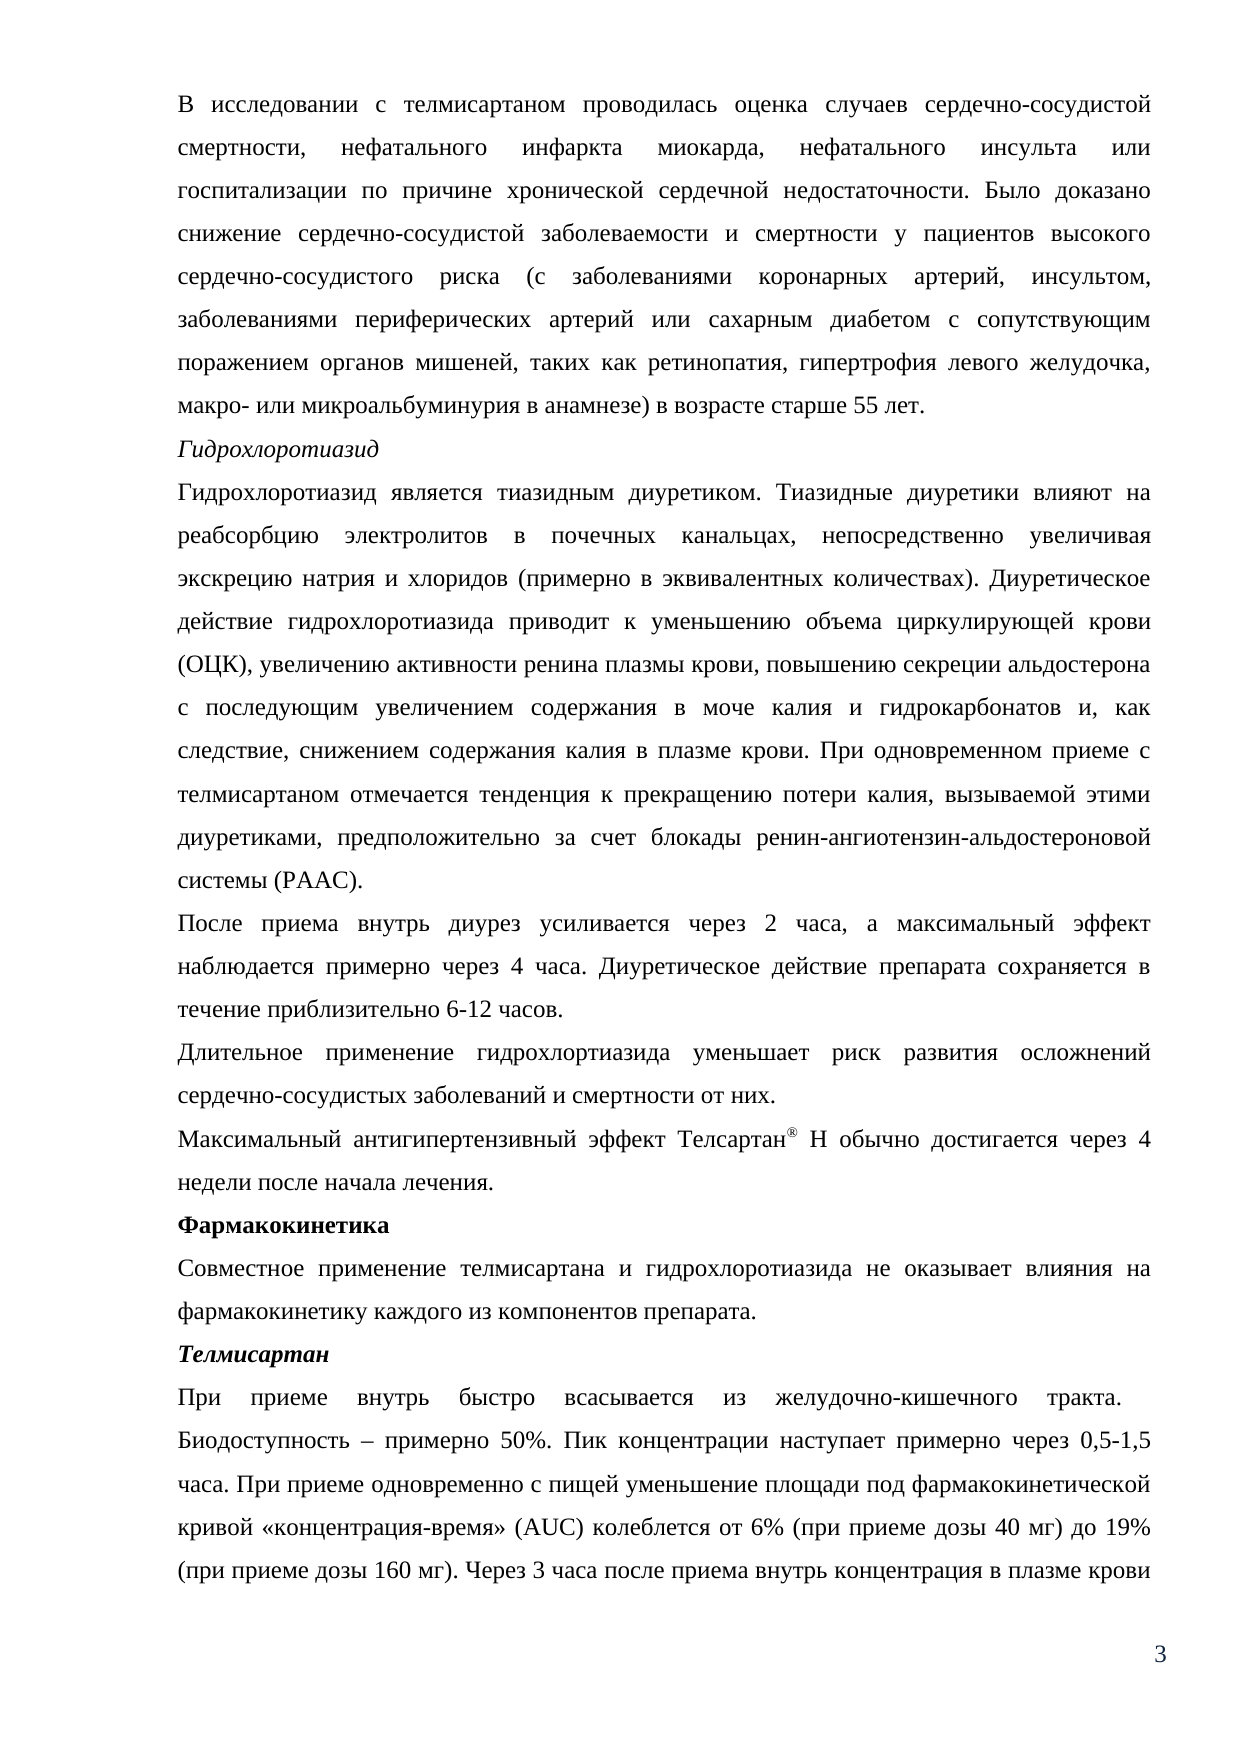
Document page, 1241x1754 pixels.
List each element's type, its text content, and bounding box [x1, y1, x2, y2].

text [177, 1382, 1152, 1584]
text После приема внутрь диурез усиливается через 2 часа, а максимальный эффект наблюдается примерно через 4 часа. Диуретическое действие препарата сохраняется в течение приблизительно 6-12 часов. [177, 908, 1152, 1023]
text Гидрохлоротиазид является тиазидным диуретиком. Тиазидные диуретики влияют на реабсорбцию электролитов в почечных канальцах, непосредственно увеличивая экскрецию натрия и хлоридов (примерно в эквивалентных количествах). Диуретическое действие гидрохлоротиазида приводит к уменьшению объема циркулирующей крови (ОЦК), увеличению активности ренина плазмы крови, повышению секреции альдостерона с последующим увеличением содержания в моче калия и гидрокарбонатов и, как следствие, снижением содержания калия в плазме крови. При одновременном приеме с телмисартаном отмечается тенденция к прекращению потери калия, вызываемой этими диуретиками, предположительно за счет блокады ренин-ангиотензин-альдостероновой системы (РААС). [177, 477, 1152, 894]
text Длительное применение гидрохлортиазида уменьшает риск развития осложнений сердечно-сосудистых заболеваний и смертности от них. [177, 1037, 1152, 1109]
text Гидрохлоротиазид [177, 434, 1152, 462]
text Максимальный антигипертензивный эффект Телсартан® Н обычно достигается через 4 недели после начала лечения. [177, 1124, 1152, 1196]
text Совместное применение телмисартана и гидрохлоротиазида не оказывает влияния на фармакокинетику каждого из компонентов препарата. [177, 1253, 1152, 1325]
text В исследовании с телмисартаном проводилась оценка случаев сердечно-сосудистой смертности, нефатального инфаркта миокарда, нефатального инсульта или госпитализации по причине хронической сердечной недостаточности. Было доказано снижение сердечно-сосудистой заболеваемости и смертности у пациентов высокого сердечно-сосудистого риска (с заболеваниями коронарных артерий, инсультом, заболеваниями периферических артерий или сахарным диабетом с сопутствующим поражением органов мишеней, таких как ретинопатия, гипертрофия левого желудочка, макро- или микроальбуминурия в анамнезе) в возрасте старше 55 лет. [177, 89, 1152, 419]
text Фармакокинетика [177, 1210, 1152, 1239]
text Телмисартан [177, 1339, 1152, 1368]
